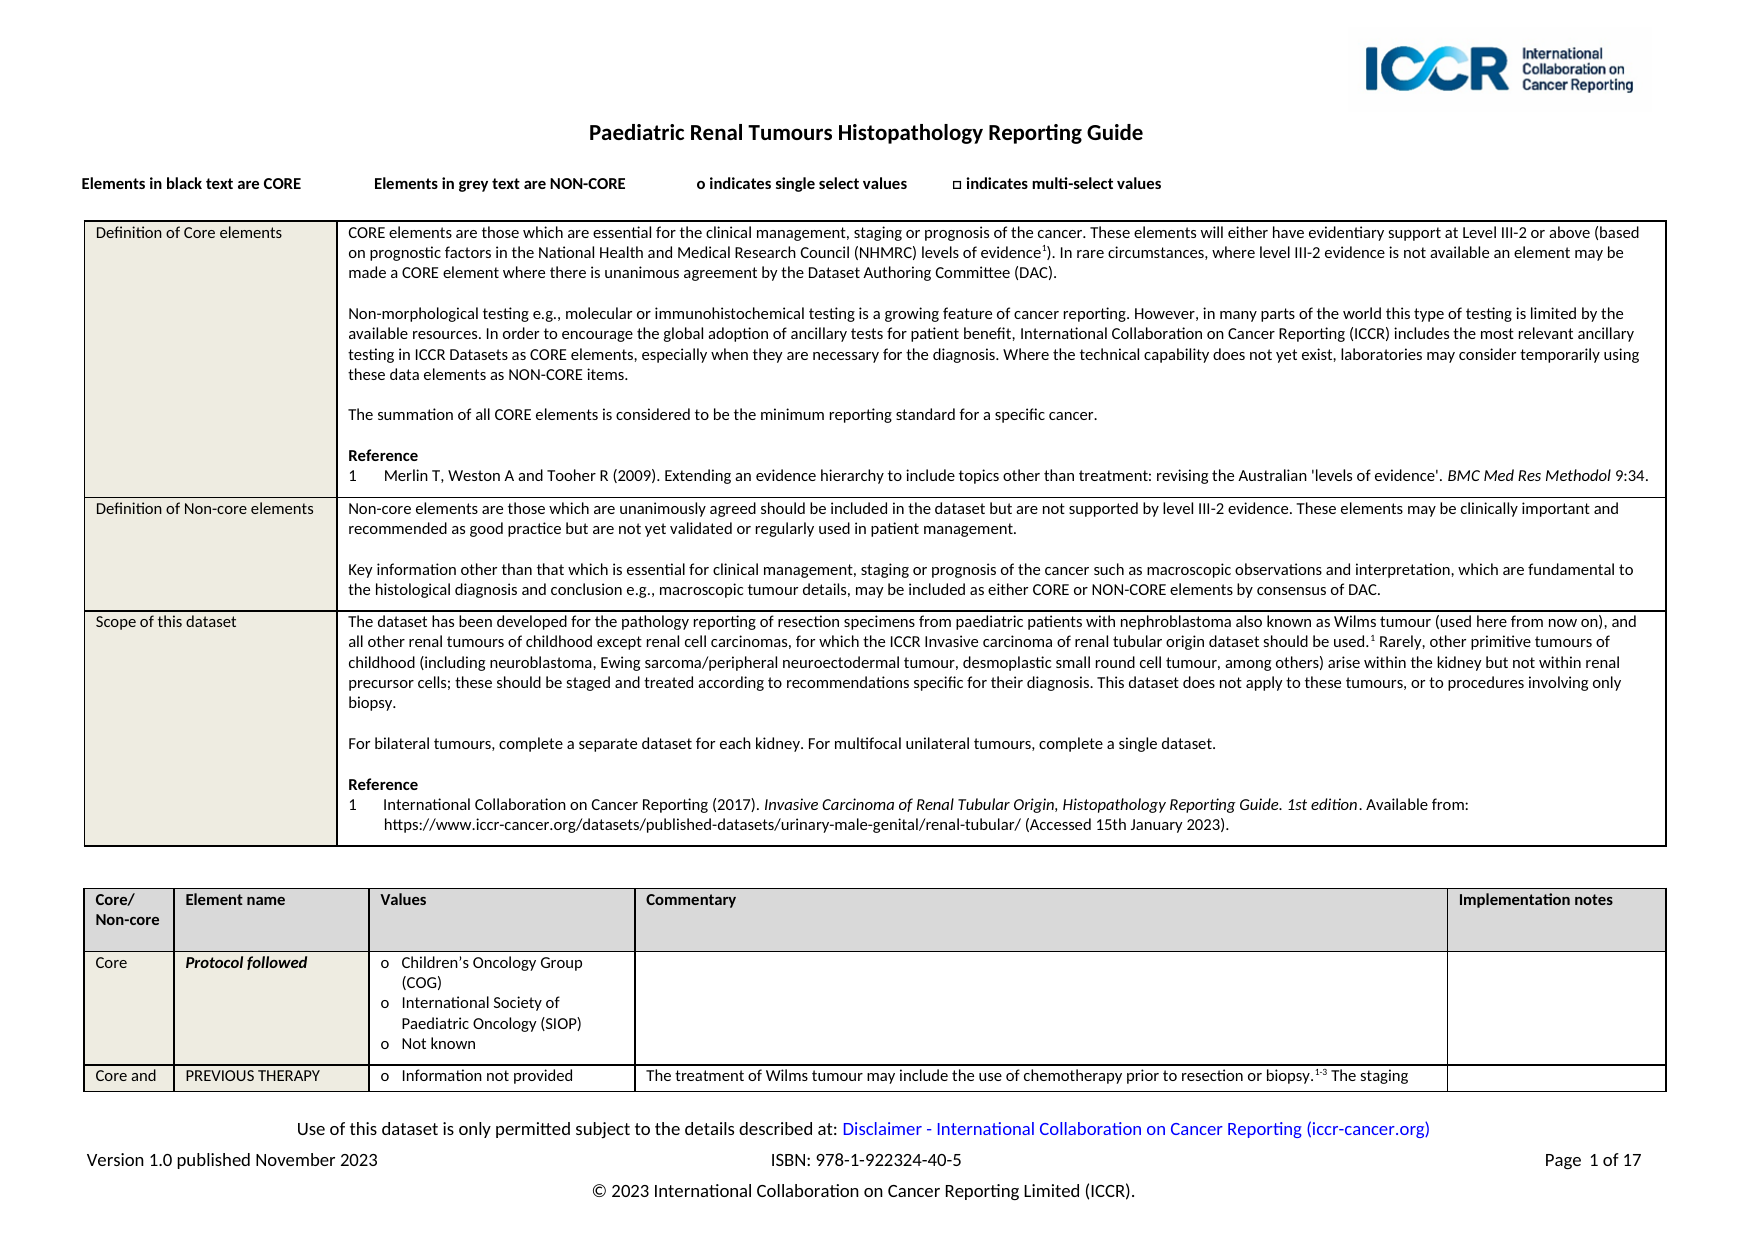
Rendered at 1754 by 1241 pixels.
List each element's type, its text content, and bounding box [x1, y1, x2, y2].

picture [1347, 27, 1652, 112]
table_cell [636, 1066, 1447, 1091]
text Elements in black text are CORE Elements in grey text are NON-CORE o indicates single select values □ indicates multi-select values [74, 174, 1654, 194]
text Paediatric Renal Tumours Histopathology Reporting Guide [74, 118, 1654, 146]
table_cell Definition of Non-core elements [85, 498, 336, 610]
table_cell Protocol followed [175, 952, 368, 1064]
table_header Element name [175, 889, 368, 951]
table_header Definition of Core elements [85, 222, 336, 496]
table_cell [1448, 1066, 1665, 1091]
table_cell [1448, 952, 1665, 1064]
table_cell Core [85, 952, 173, 1064]
table_cell Core and Non-core [85, 1066, 173, 1091]
table_cell Children’s Oncology Group (COG) International Society of Paediatric Oncology (SIOP) Not known [370, 952, 634, 1064]
table_cell The dataset has been developed for the pathology reporting of resection specimens from paediatric patients with nephroblastoma also known as Wilms tumour (used here from now on), and all other renal tumours of childhood except renal cell carcinomas, for which the ICCR Invasive carcinoma of renal tubular origin dataset should be used.1 Rarely, other primitive tumours of childhood (including neuroblastoma, Ewing sarcoma/peripheral neuroectodermal tumour, desmoplastic small round cell tumour, among others) arise within the kidney but not within renal precursor cells; these should be staged and treated according to recommendations specific for their diagnosis. This dataset does not apply to these tumours, or to procedures involving only biopsy. For bilateral tumours, complete a separate dataset for each kidney. For multifocal unilateral tumours, complete a single dataset. Reference 1 International Collaboration on Cancer Reporting (2017). Invasive Carcinoma of Renal Tubular Origin, Histopathology Reporting Guide. 1st edition. Available from: https://www.iccr-cancer.org/datasets/published-datasets/urinary-male-genital/renal-tubular/ (Accessed 15th January 2023). [338, 612, 1665, 845]
table_header Core/ Non-core [85, 889, 173, 951]
table_header CORE elements are those which are essential for the clinical management, staging or prognosis of the cancer. These elements will either have evidentiary support at Level III-2 or above (based on prognostic factors in the National Health and Medical Research Council (NHMRC) levels of evidence1). In rare circumstances, where level III-2 evidence is not available an element may be made a CORE element where there is unanimous agreement by the Dataset Authoring Committee (DAC). Non-morphological testing e.g., molecular or immunohistochemical testing is a growing feature of cancer reporting. However, in many parts of the world this type of testing is limited by the available resources. In order to encourage the global adoption of ancillary tests for patient benefit, International Collaboration on Cancer Reporting (ICCR) includes the most relevant ancillary testing in ICCR Datasets as CORE elements, especially when they are necessary for the diagnosis. Where the technical capability does not yet exist, laboratories may consider temporarily using these data elements as NON-CORE items. The summation of all CORE elements is considered to be the minimum reporting standard for a specific cancer. Reference 1 Merlin T, Weston A and Tooher R (2009). Extending an evidence hierarchy to include topics other than treatment: revising the Australian 'levels of evidence'. BMC Med Res Methodol 9:34. [338, 222, 1665, 496]
table_header Values [370, 889, 634, 951]
table_cell [636, 952, 1447, 1064]
table_cell Non-core elements are those which are unanimously agreed should be included in the dataset but are not supported by level III-2 evidence. These elements may be clinically important and recommended as good practice but are not yet validated or regularly used in patient management. Key information other than that which is essential for clinical management, staging or prognosis of the cancer such as macroscopic observations and interpretation, which are fundamental to the histological diagnosis and conclusion e.g., macroscopic tumour details, may be included as either CORE or NON-CORE elements by consensus of DAC. [338, 498, 1665, 610]
table_header Commentary [636, 889, 1447, 951]
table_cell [370, 1066, 634, 1091]
table_cell Scope of this dataset [85, 612, 336, 845]
table_header Implementation notes [1448, 889, 1665, 951]
table_cell PREVIOUS THERAPY [175, 1066, 368, 1091]
